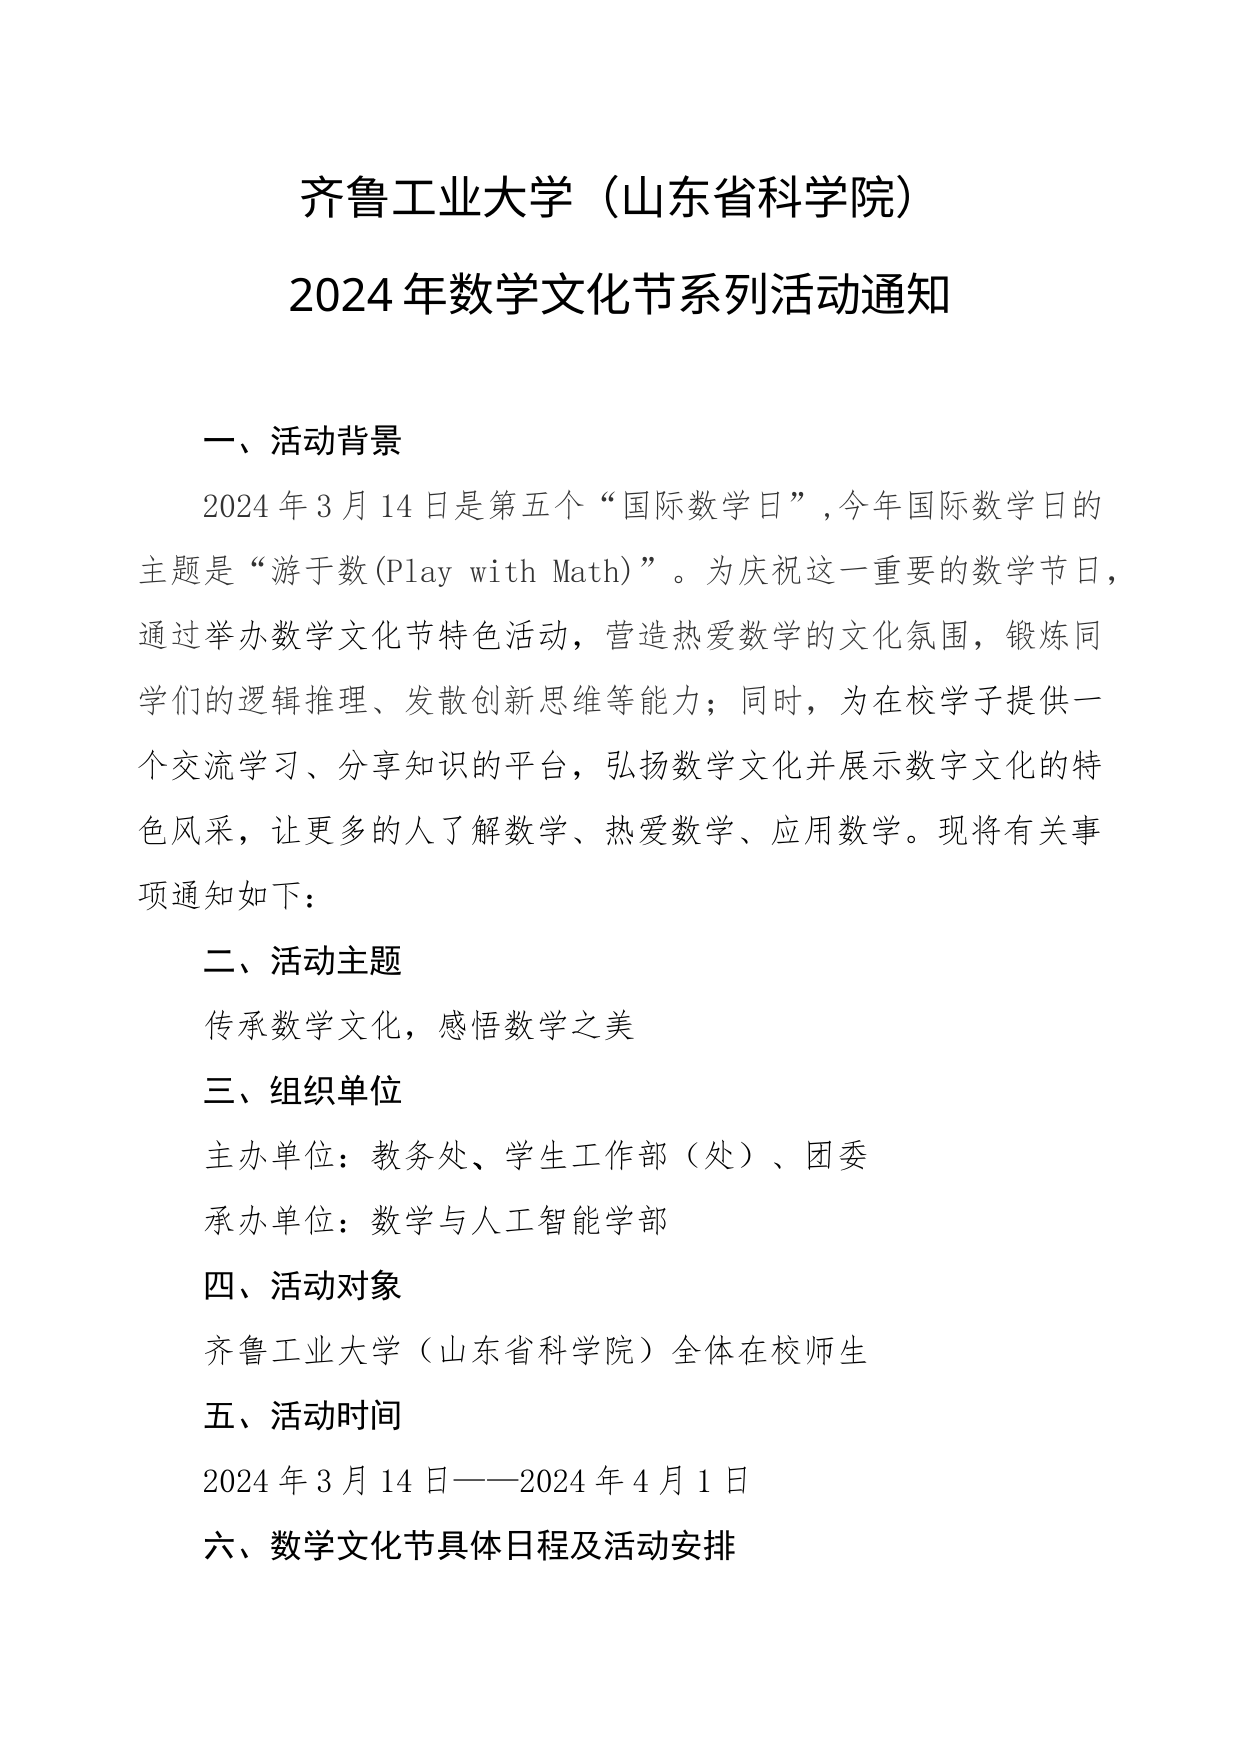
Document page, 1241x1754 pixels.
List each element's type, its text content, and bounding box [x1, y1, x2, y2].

text 2024年3月14日——2024年4月1日 [136, 1446, 1104, 1511]
text 一、活动背景 [136, 406, 1104, 471]
text 2024年3月14日是第五个“国际数学日”,今年国际数学日的主题是“游于数(Play with Math)”。为庆祝这一重要的数学节日，通过举办数学文化节特色活动，营造热爱数学的文化氛围，锻炼同学们的逻辑推理、发散创新思维等能力；同时，为在校学子提供一个交流学习、分享知识的平台，弘扬数学文化并展示数字文化的特色风采，让更多的人了解数学、热爱数学、应用数学。现将有关事项通知如下： [136, 471, 1104, 926]
text 四、活动对象 [136, 1251, 1104, 1316]
text 六、数学文化节具体日程及活动安排 [136, 1511, 1104, 1576]
text 承办单位：数学与人工智能学部 [136, 1186, 1104, 1251]
text 传承数学文化，感悟数学之美 [136, 991, 1104, 1056]
text 齐鲁工业大学（山东省科学院） [136, 146, 1104, 243]
text 齐鲁工业大学（山东省科学院）全体在校师生 [136, 1316, 1104, 1381]
text 二、活动主题 [136, 926, 1104, 991]
text 2024年数学文化节系列活动通知 [136, 243, 1104, 341]
text 三、组织单位 [136, 1056, 1104, 1121]
text 五、活动时间 [136, 1381, 1104, 1446]
text 主办单位：教务处、学生工作部（处）、团委 [136, 1121, 1104, 1186]
